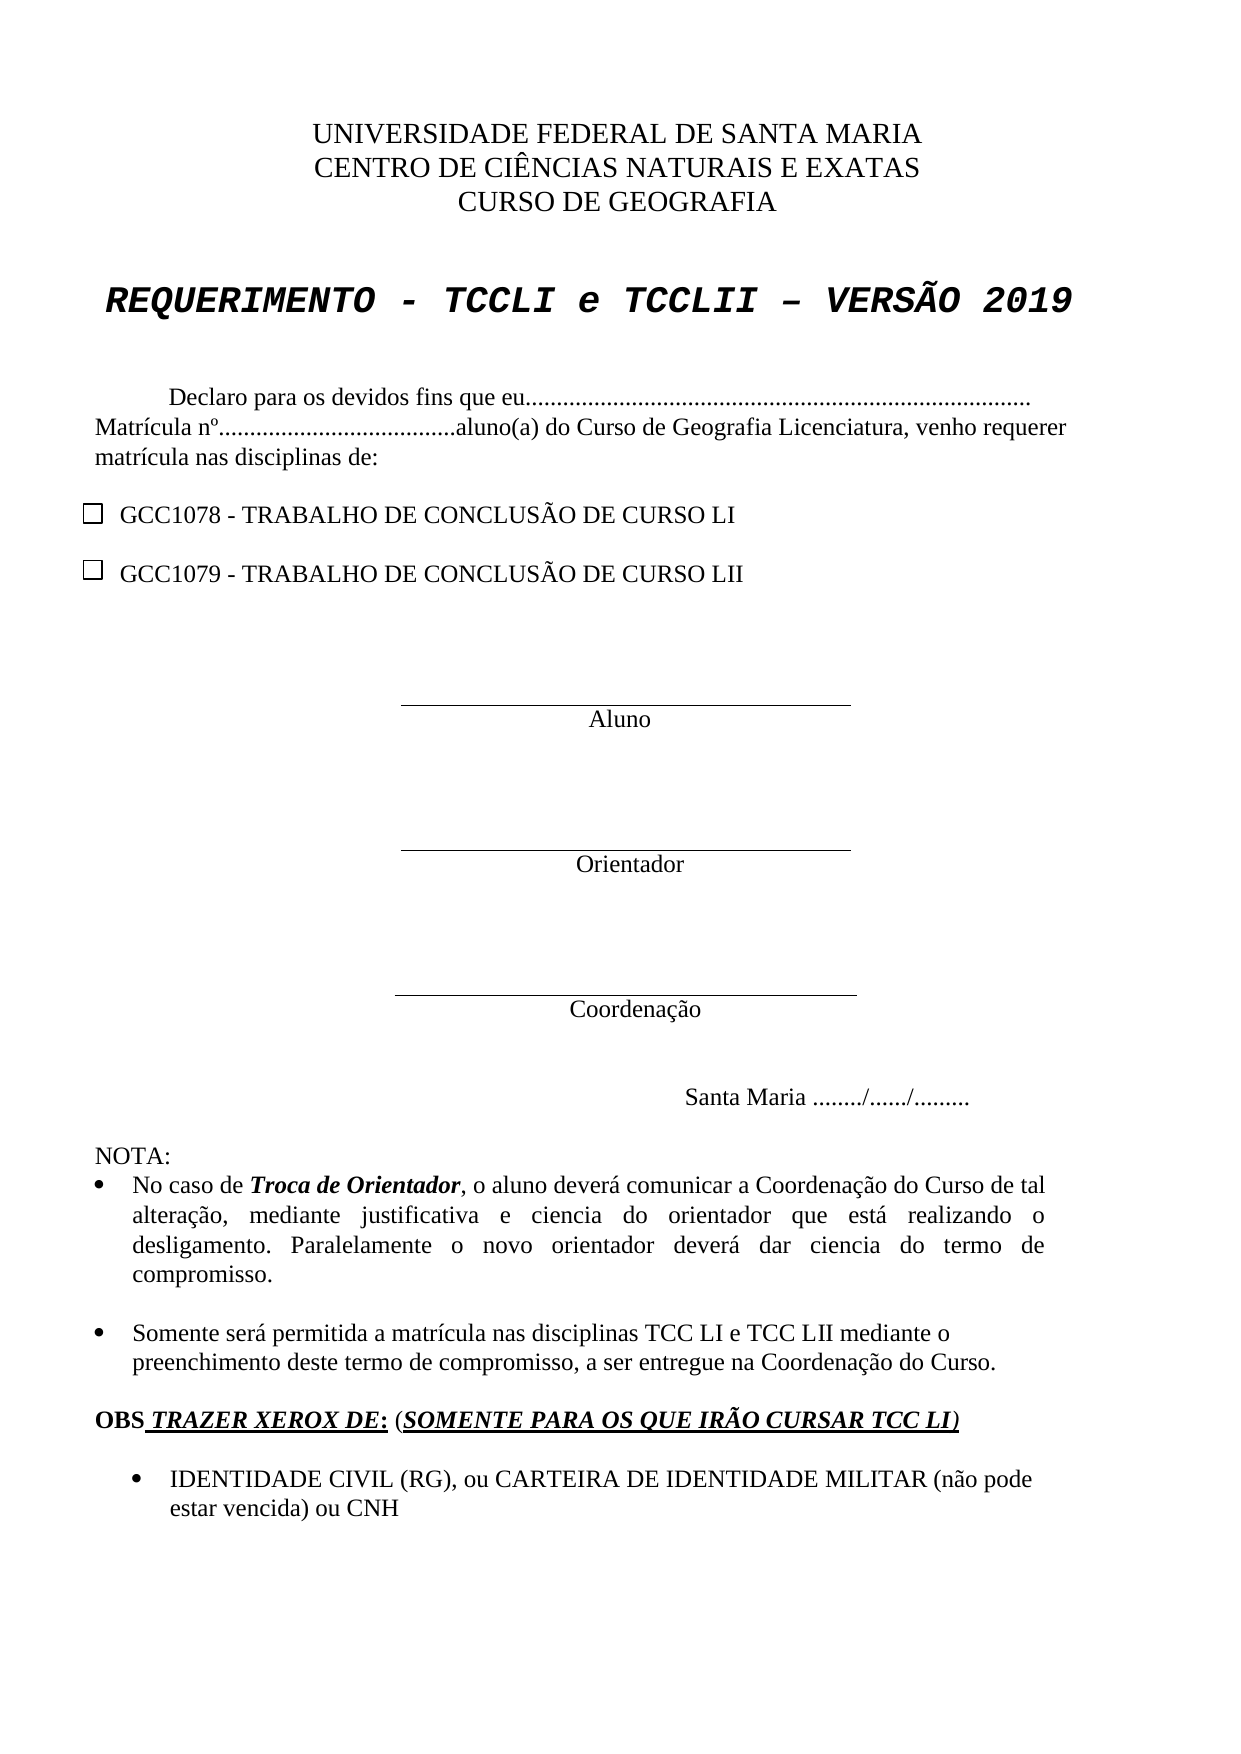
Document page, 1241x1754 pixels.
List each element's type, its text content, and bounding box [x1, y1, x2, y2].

text Santa Maria ......../....../......... [684, 1082, 1094, 1111]
text UNIVERSIDADE FEDERAL DE SANTA MARIA CENTRO DE CIÊNCIAS NATURAIS E EXATAS CURSO DE GEOGRAFIA [310, 116, 924, 218]
text Declaro para os devidos fins que eu................................................................................. [168, 382, 1094, 411]
text NOTA: [94, 1141, 1094, 1170]
list No caso de Troca de Orientador, o aluno deverá comunicar a Coordenação do Curso de tal alteração, mediante justificativa e ciencia do orientador que está realizando o desligamento. Paralelamente o novo orientador deverá dar ciencia do termo de compromisso. [94, 1171, 1046, 1288]
text Matrícula nº......................................aluno(a) do Curso de Geografia Licenciatura, venho requerer matrícula nas disciplinas de: [94, 412, 1094, 470]
list Somente será permitida a matrícula nas disciplinas TCC LI e TCC LII mediante o preenchimento deste termo de compromisso, a ser entregue na Coordenação do Curso. [94, 1318, 1083, 1375]
text Orientador [310, 846, 950, 877]
text Coordenação [310, 991, 961, 1022]
text Aluno [310, 701, 929, 732]
text GCC1078 - TRABALHO DE CONCLUSÃO DE CURSO LI GCC1079 - TRABALHO DE CONCLUSÃO DE CURSO LII [119, 501, 814, 588]
text REQUERIMENTO - TCCLI e TCCLII – VERSÃO 2019 [83, 281, 1094, 323]
list IDENTIDADE CIVIL (RG), ou CARTEIRA DE IDENTIDADE MILITAR (não pode estar vencida) ou CNH [132, 1464, 1082, 1522]
text OBS TRAZER XEROX DE: (SOMENTE PARA OS QUE IRÃO CURSAR TCC LI) [94, 1405, 1094, 1434]
